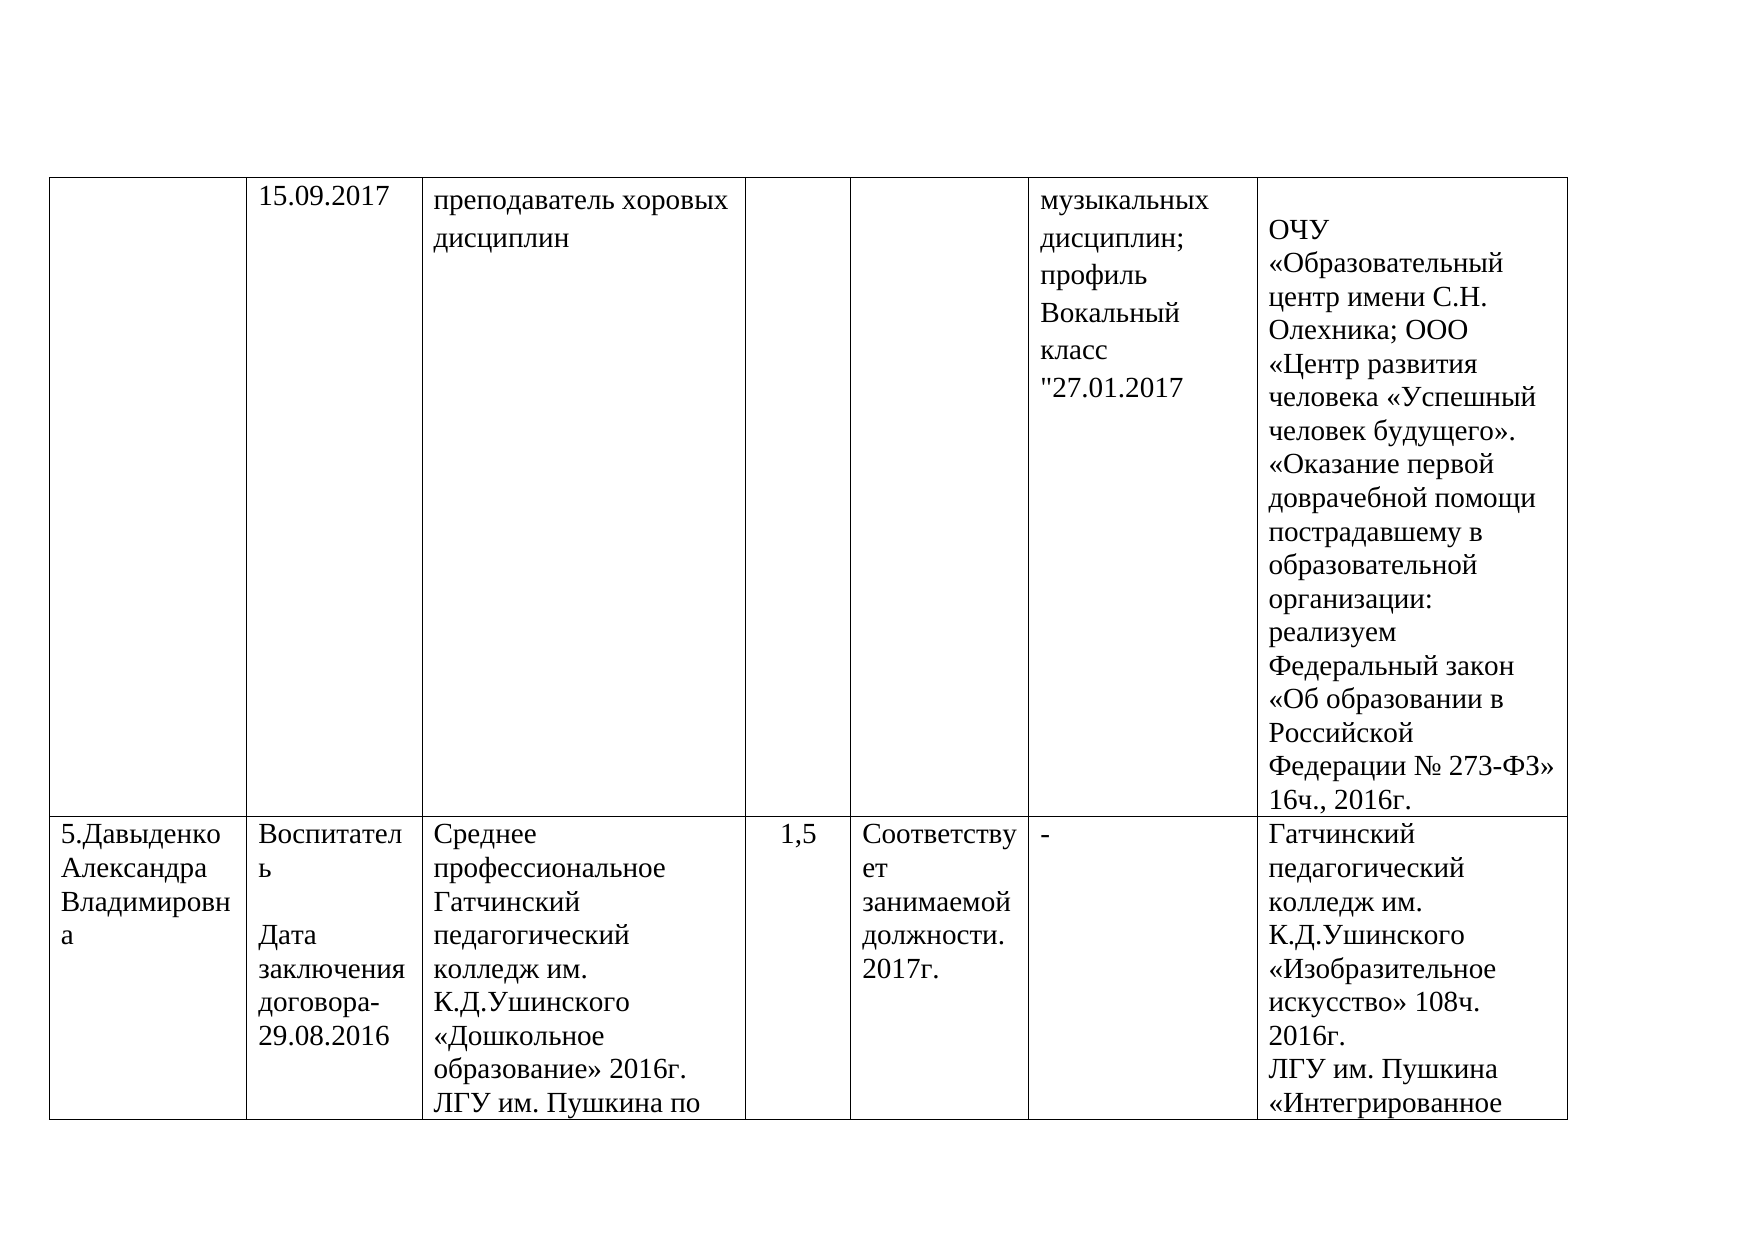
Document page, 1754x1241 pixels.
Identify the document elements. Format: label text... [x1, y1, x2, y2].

table_cell - [1029, 817, 1257, 1118]
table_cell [1258, 817, 1567, 1118]
table_cell 1,5 [746, 817, 850, 1118]
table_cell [851, 817, 1028, 1118]
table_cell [851, 178, 1028, 816]
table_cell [423, 178, 745, 816]
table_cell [1029, 178, 1257, 816]
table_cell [247, 817, 422, 1118]
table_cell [1258, 178, 1567, 816]
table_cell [50, 817, 246, 1118]
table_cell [50, 178, 246, 816]
table_cell 5 [746, 178, 850, 816]
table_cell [247, 178, 422, 816]
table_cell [423, 817, 745, 1118]
